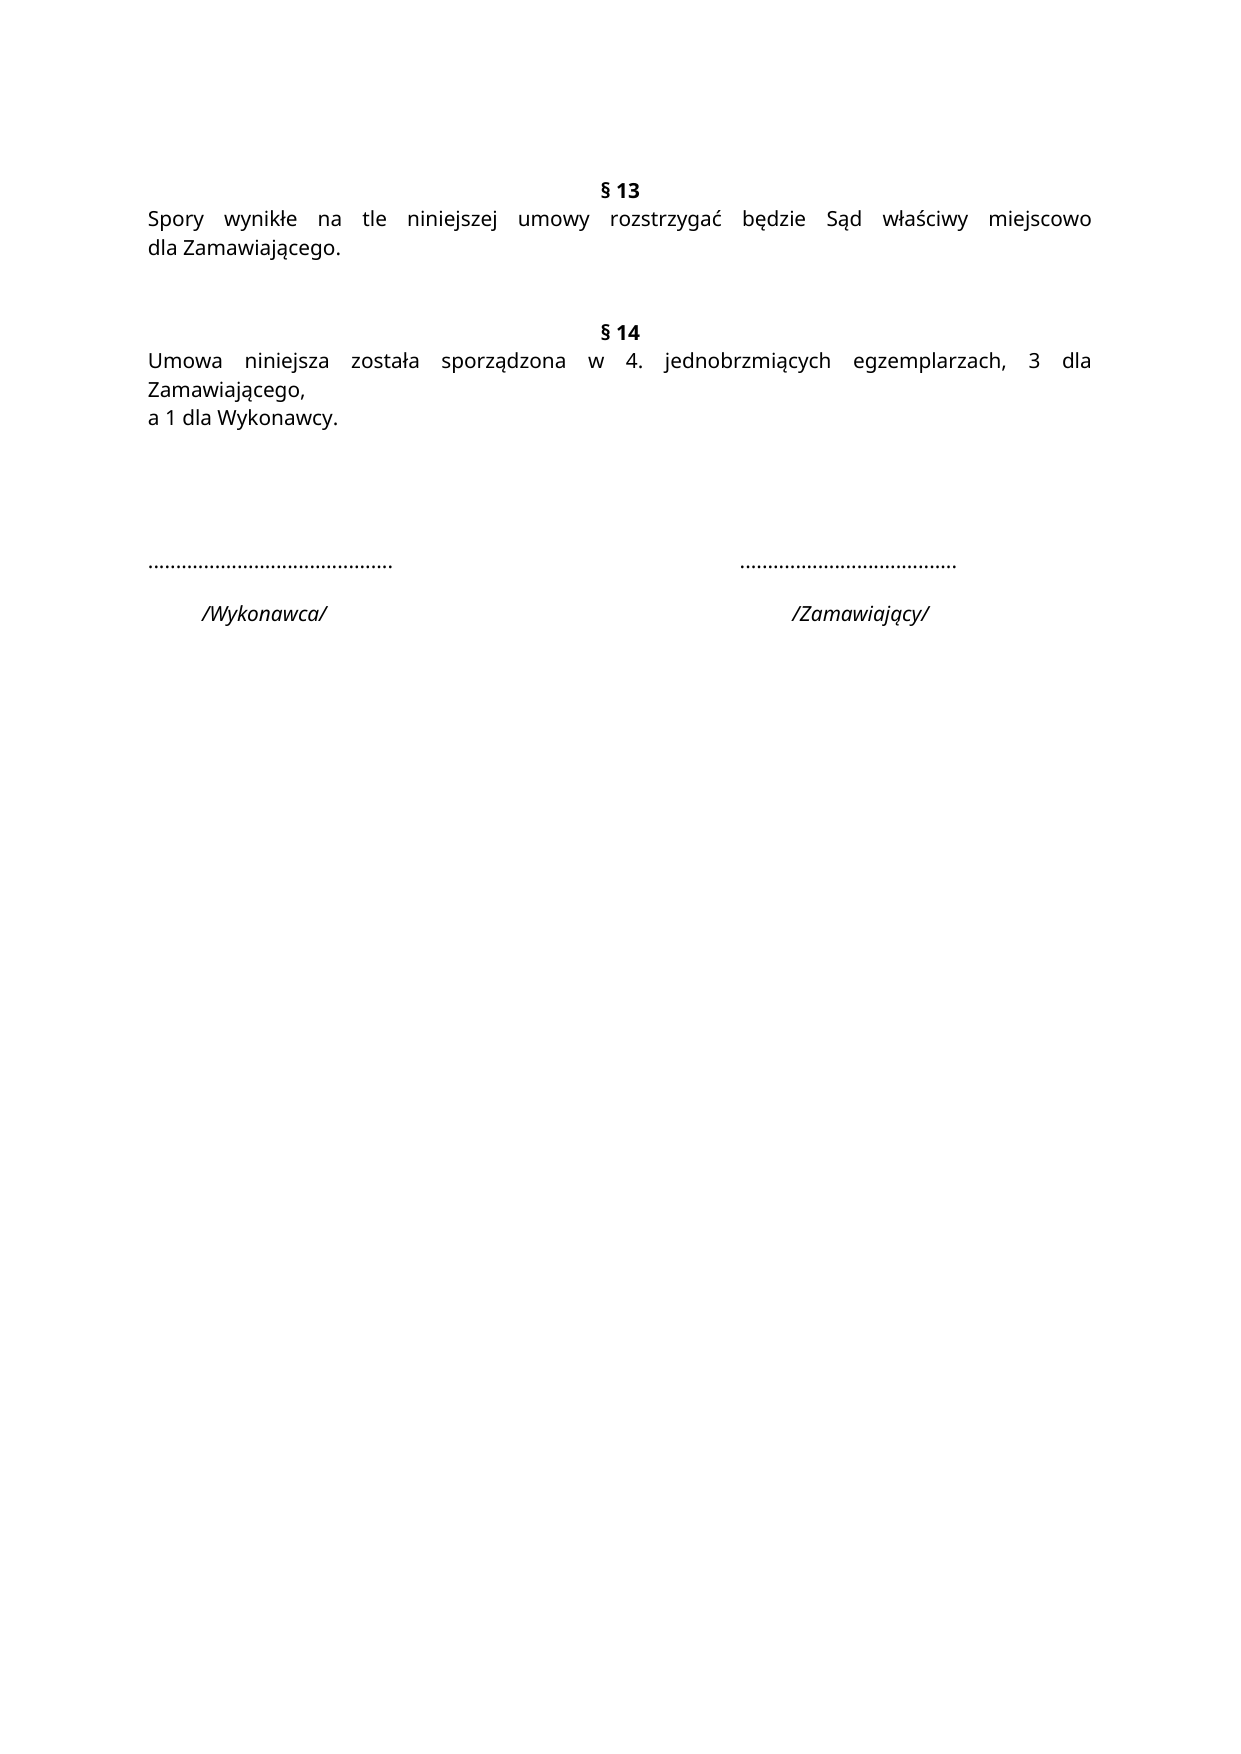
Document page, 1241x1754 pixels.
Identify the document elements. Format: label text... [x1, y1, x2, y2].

text § 13 [148, 176, 1093, 204]
text ............................................ ....................................... [148, 546, 1093, 574]
text § 14 [148, 318, 1093, 347]
subtitle /Wykonawca/ /Zamawiający/ [148, 599, 1093, 628]
text Spory wynikłe na tle niniejszej umowy rozstrzygać będzie Sąd właściwy miejscowo dla Zamawiającego. [148, 204, 1093, 261]
text Umowa niniejsza została sporządzona w 4. jednobrzmiących egzemplarzach, 3 dla Zamawiającego, a 1 dla Wykonawcy. [148, 347, 1093, 432]
